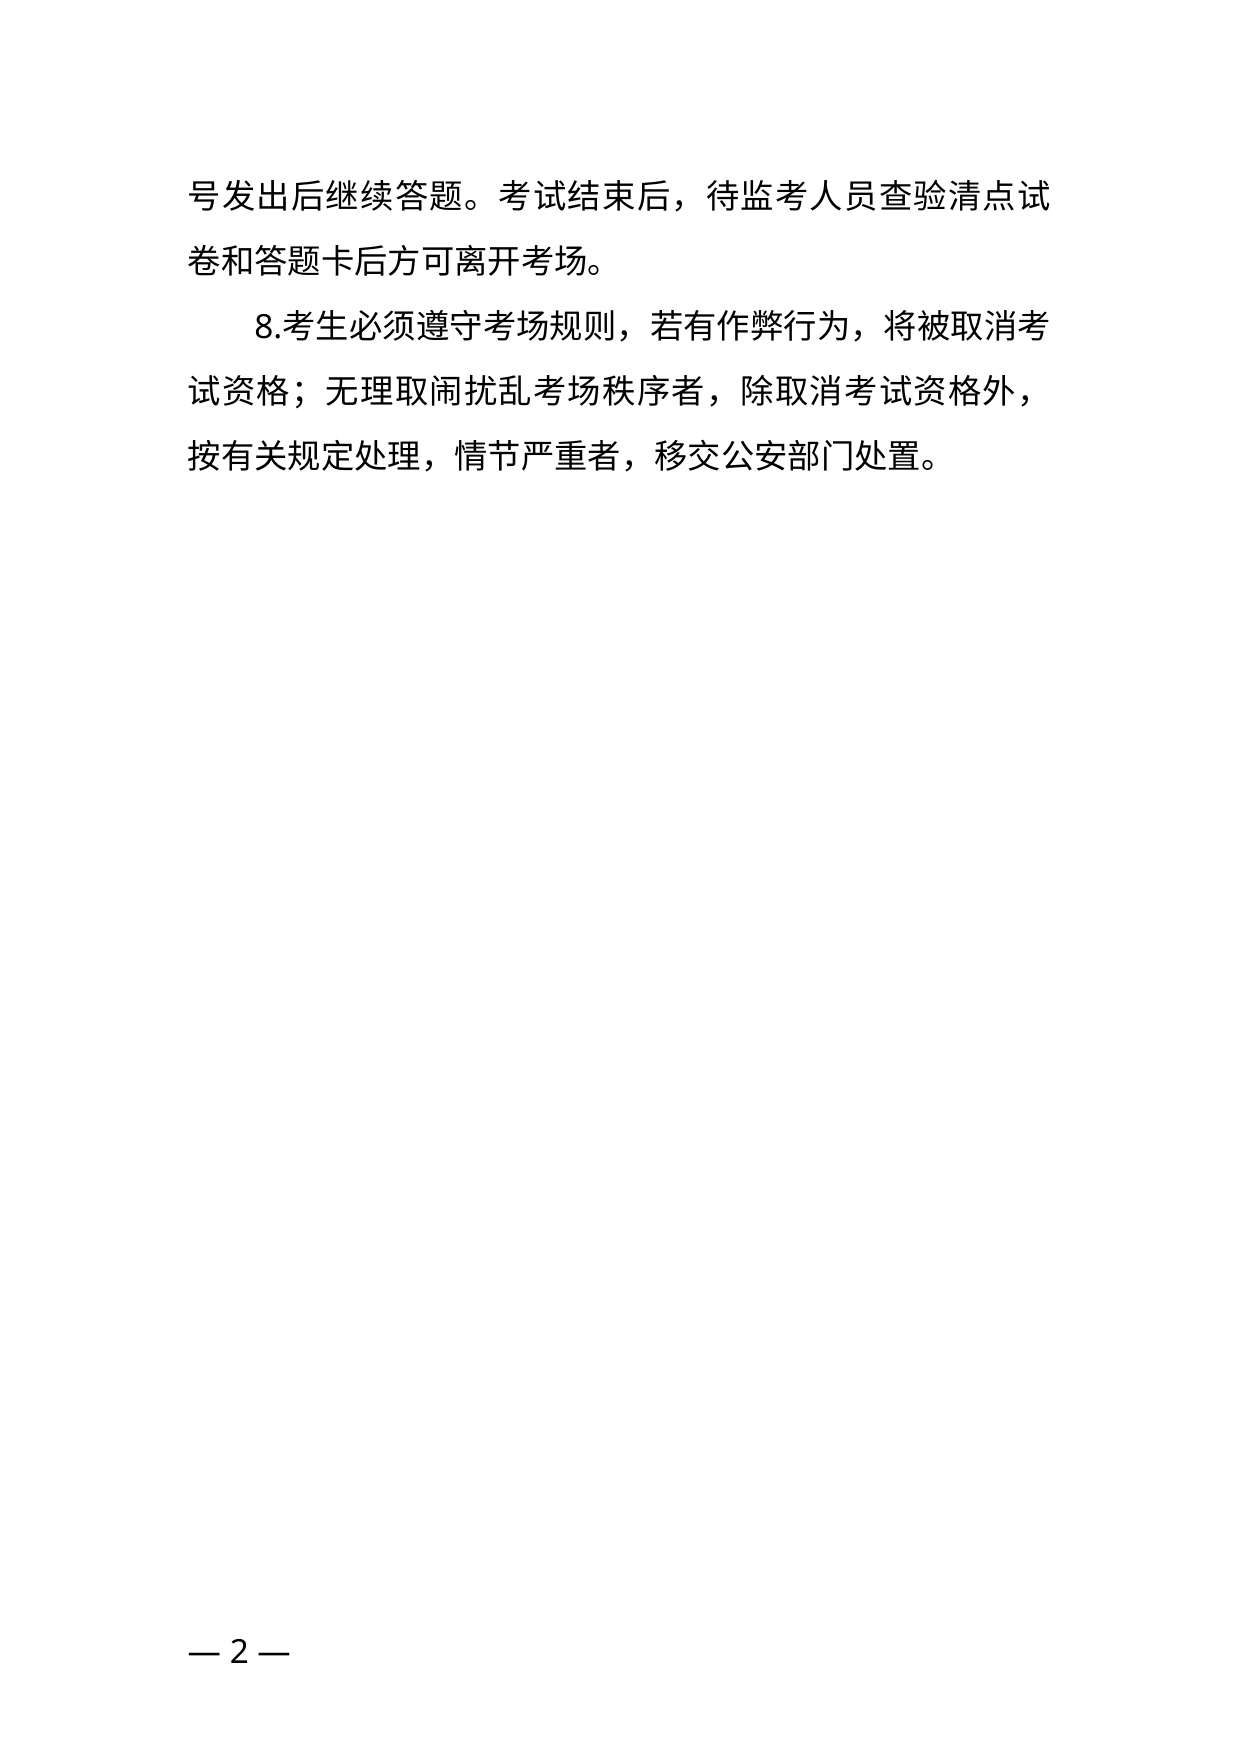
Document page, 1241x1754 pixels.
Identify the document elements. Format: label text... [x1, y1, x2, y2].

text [187, 162, 1053, 292]
text 8.考生必须遵守考场规则，若有作弊行为，将被取消考试资格；无理取闹扰乱考场秩序者，除取消考试资格外，按有关规定处理，情节严重者，移交公安部门处置。 [187, 292, 1053, 487]
